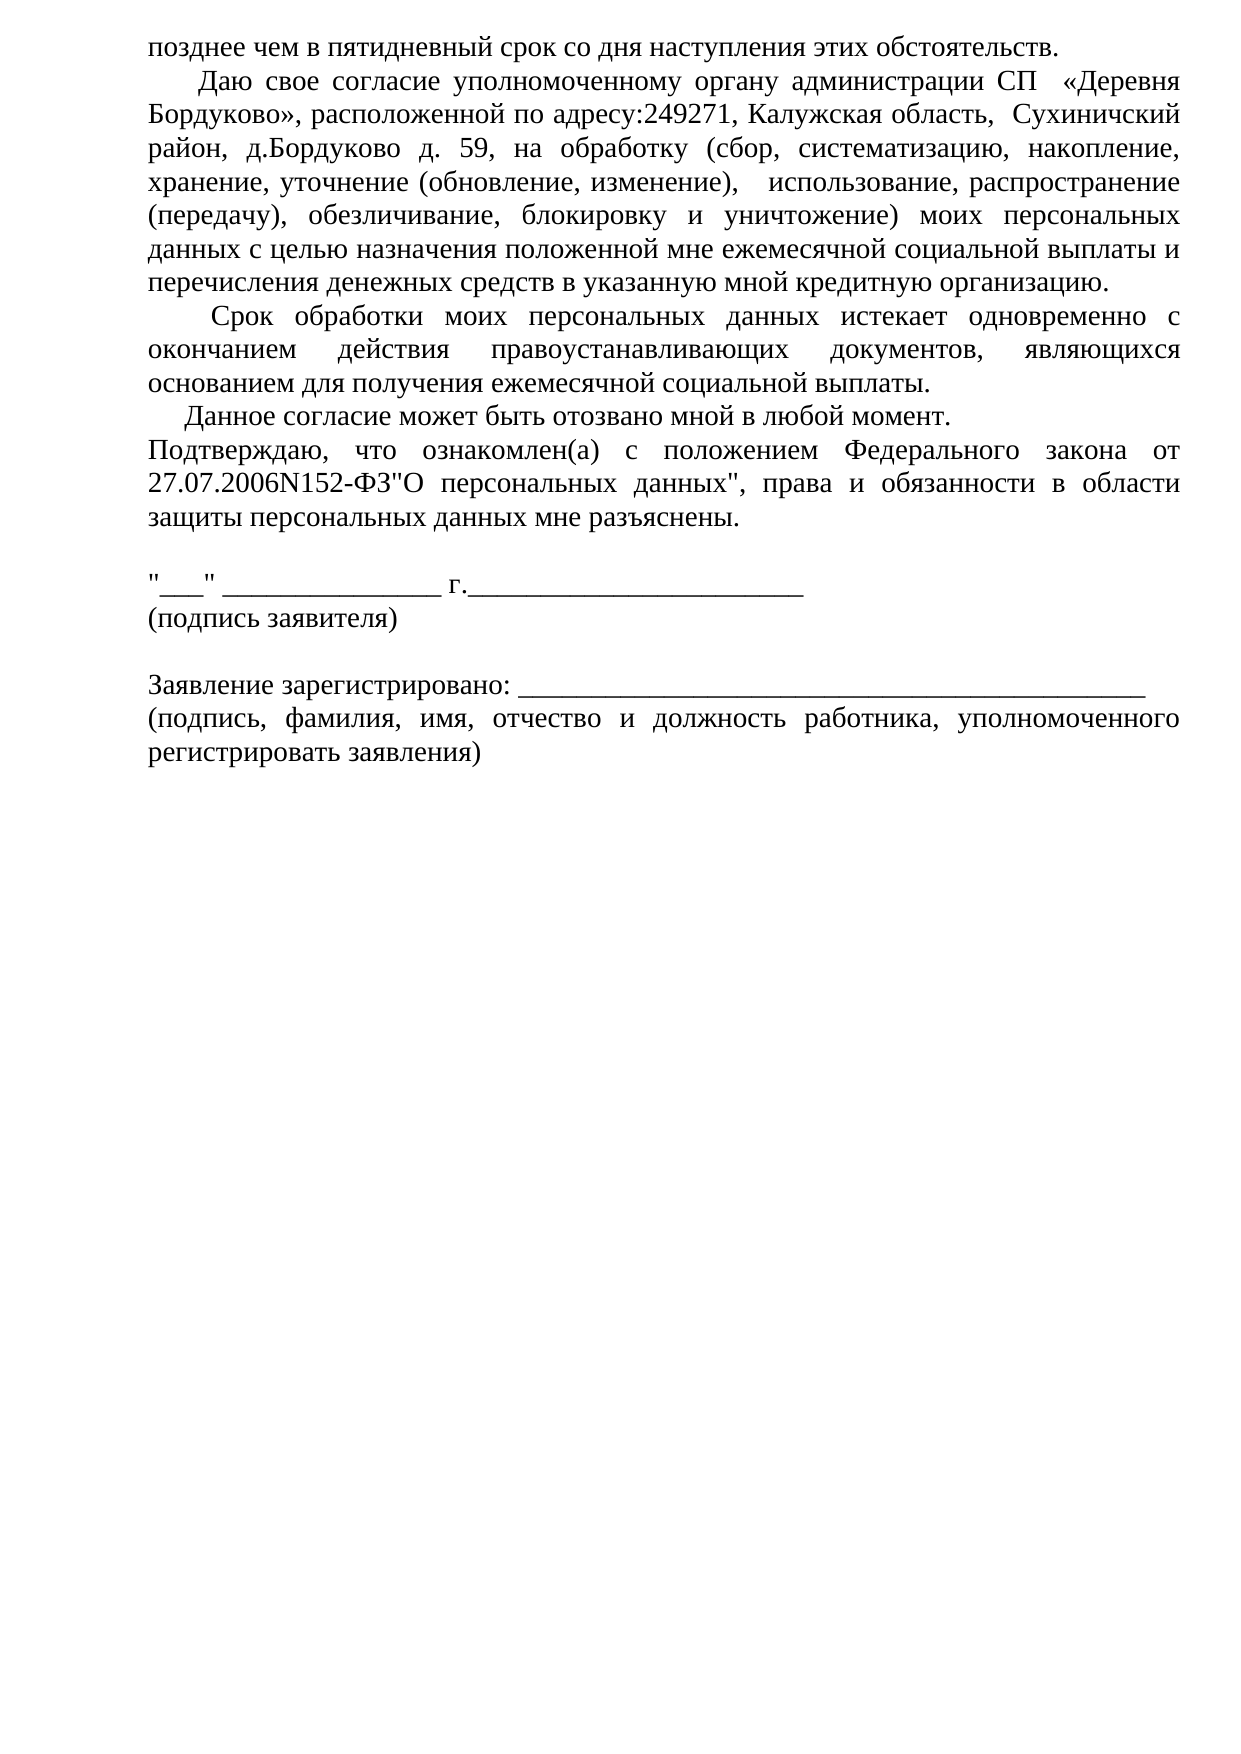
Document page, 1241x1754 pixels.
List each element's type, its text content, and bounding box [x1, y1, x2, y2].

text Даю свое согласие уполномоченному органу администрации СП «Деревня Бордуково», расположенной по адресу:249271, Калужская область, Сухиничский район, д.Бордуково д. 59, на обработку (сбор, систематизацию, накопление, хранение, уточнение (обновление, изменение), использование, распространение (передачу), обезличивание, блокировку и уничтожение) моих персональных данных с целью назначения положенной мне ежемесячной социальной выплаты и перечисления денежных средств в указанную мной кредитную организацию. [148, 63, 1181, 298]
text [148, 29, 1181, 63]
text (подпись заявителя) [148, 600, 1181, 633]
text Заявление зарегистрировано: ___________________________________________ [148, 667, 1181, 700]
text Данное согласие может быть отозвано мной в любой момент. [148, 398, 1181, 432]
text Срок обработки моих персональных данных истекает одновременно с окончанием действия правоустанавливающих документов, являющихся основанием для получения ежемесячной социальной выплаты. [148, 298, 1181, 398]
text "___" _______________ г._______________________ [148, 566, 1181, 600]
text (подпись, фамилия, имя, отчество и должность работника, уполномоченного регистрировать заявления) [148, 700, 1181, 767]
text Подтверждаю, что ознакомлен(а) с положением Федерального закона от 27.07.2006N152-ФЗ"О персональных данных", права и обязанности в области защиты персональных данных мне разъяснены. [148, 432, 1181, 533]
